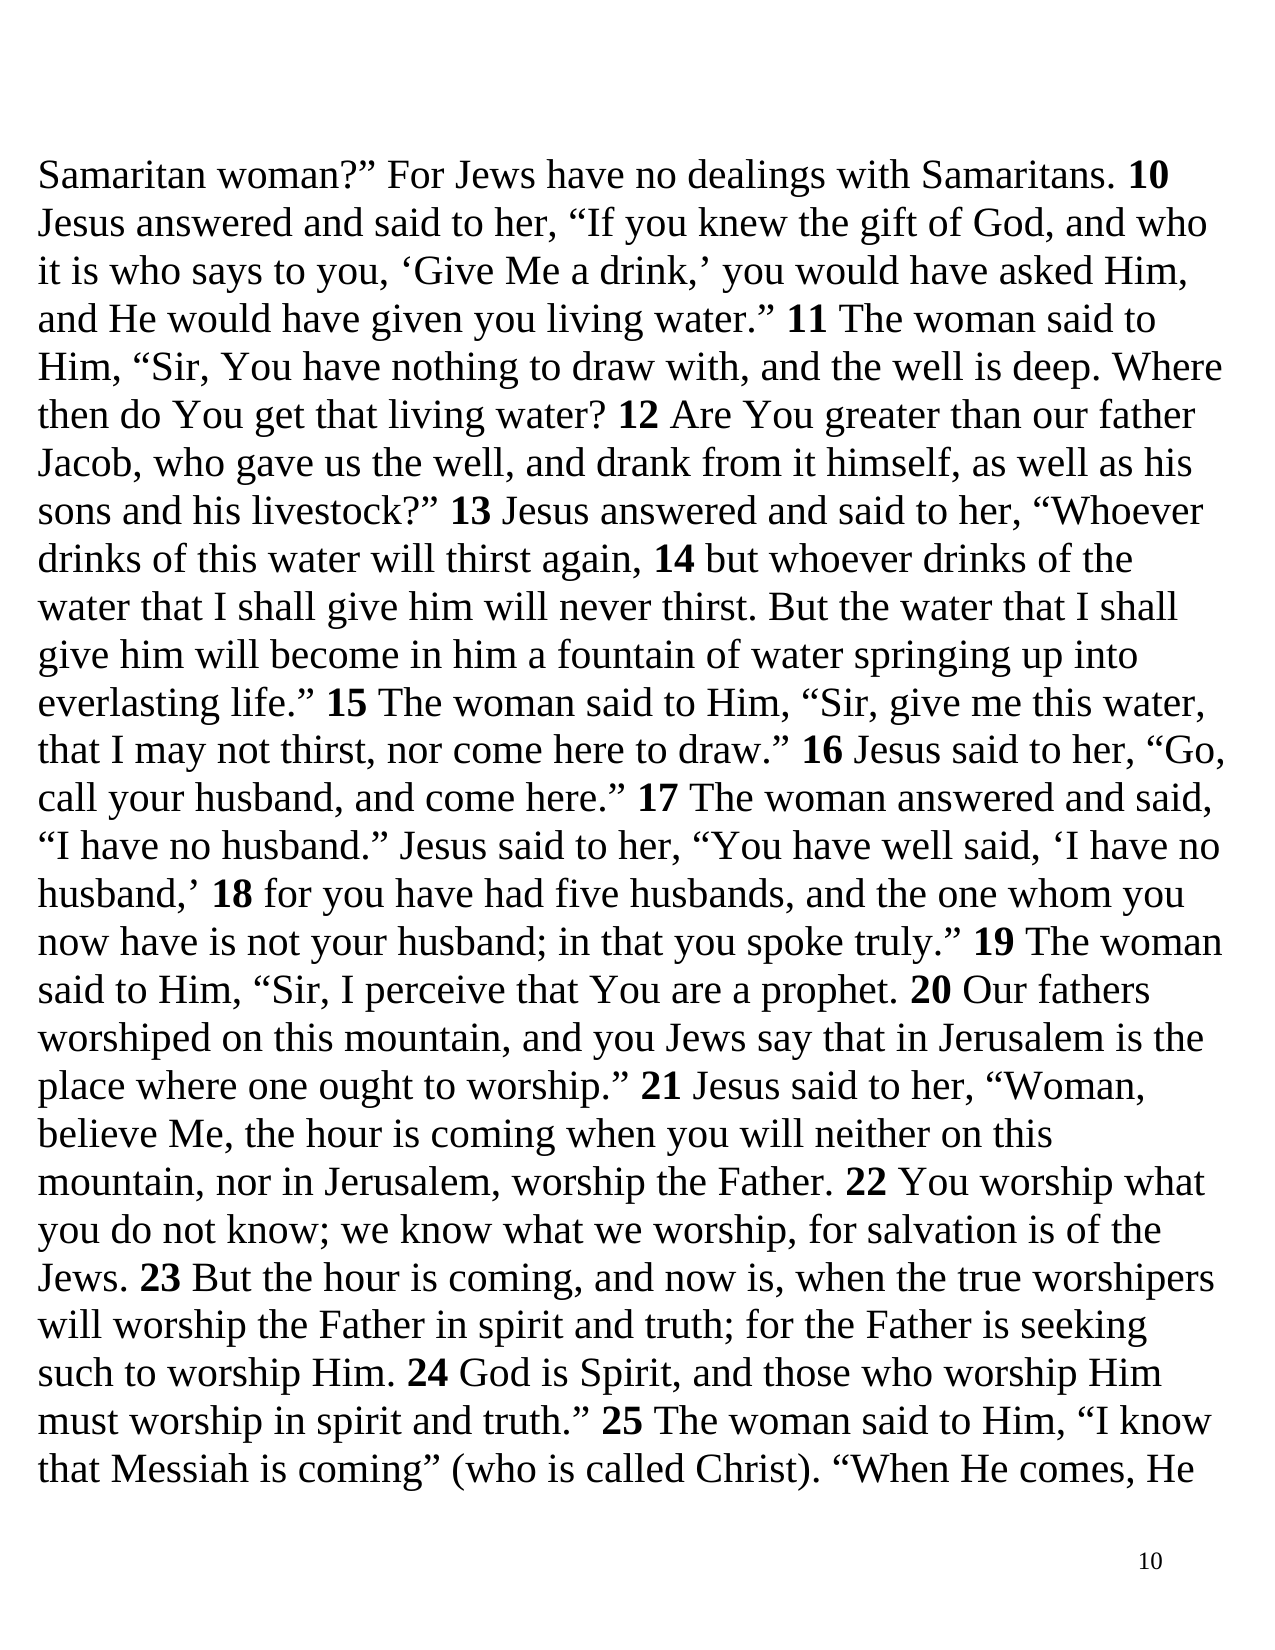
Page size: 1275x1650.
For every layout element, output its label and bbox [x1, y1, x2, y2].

text [37, 150, 1228, 1492]
